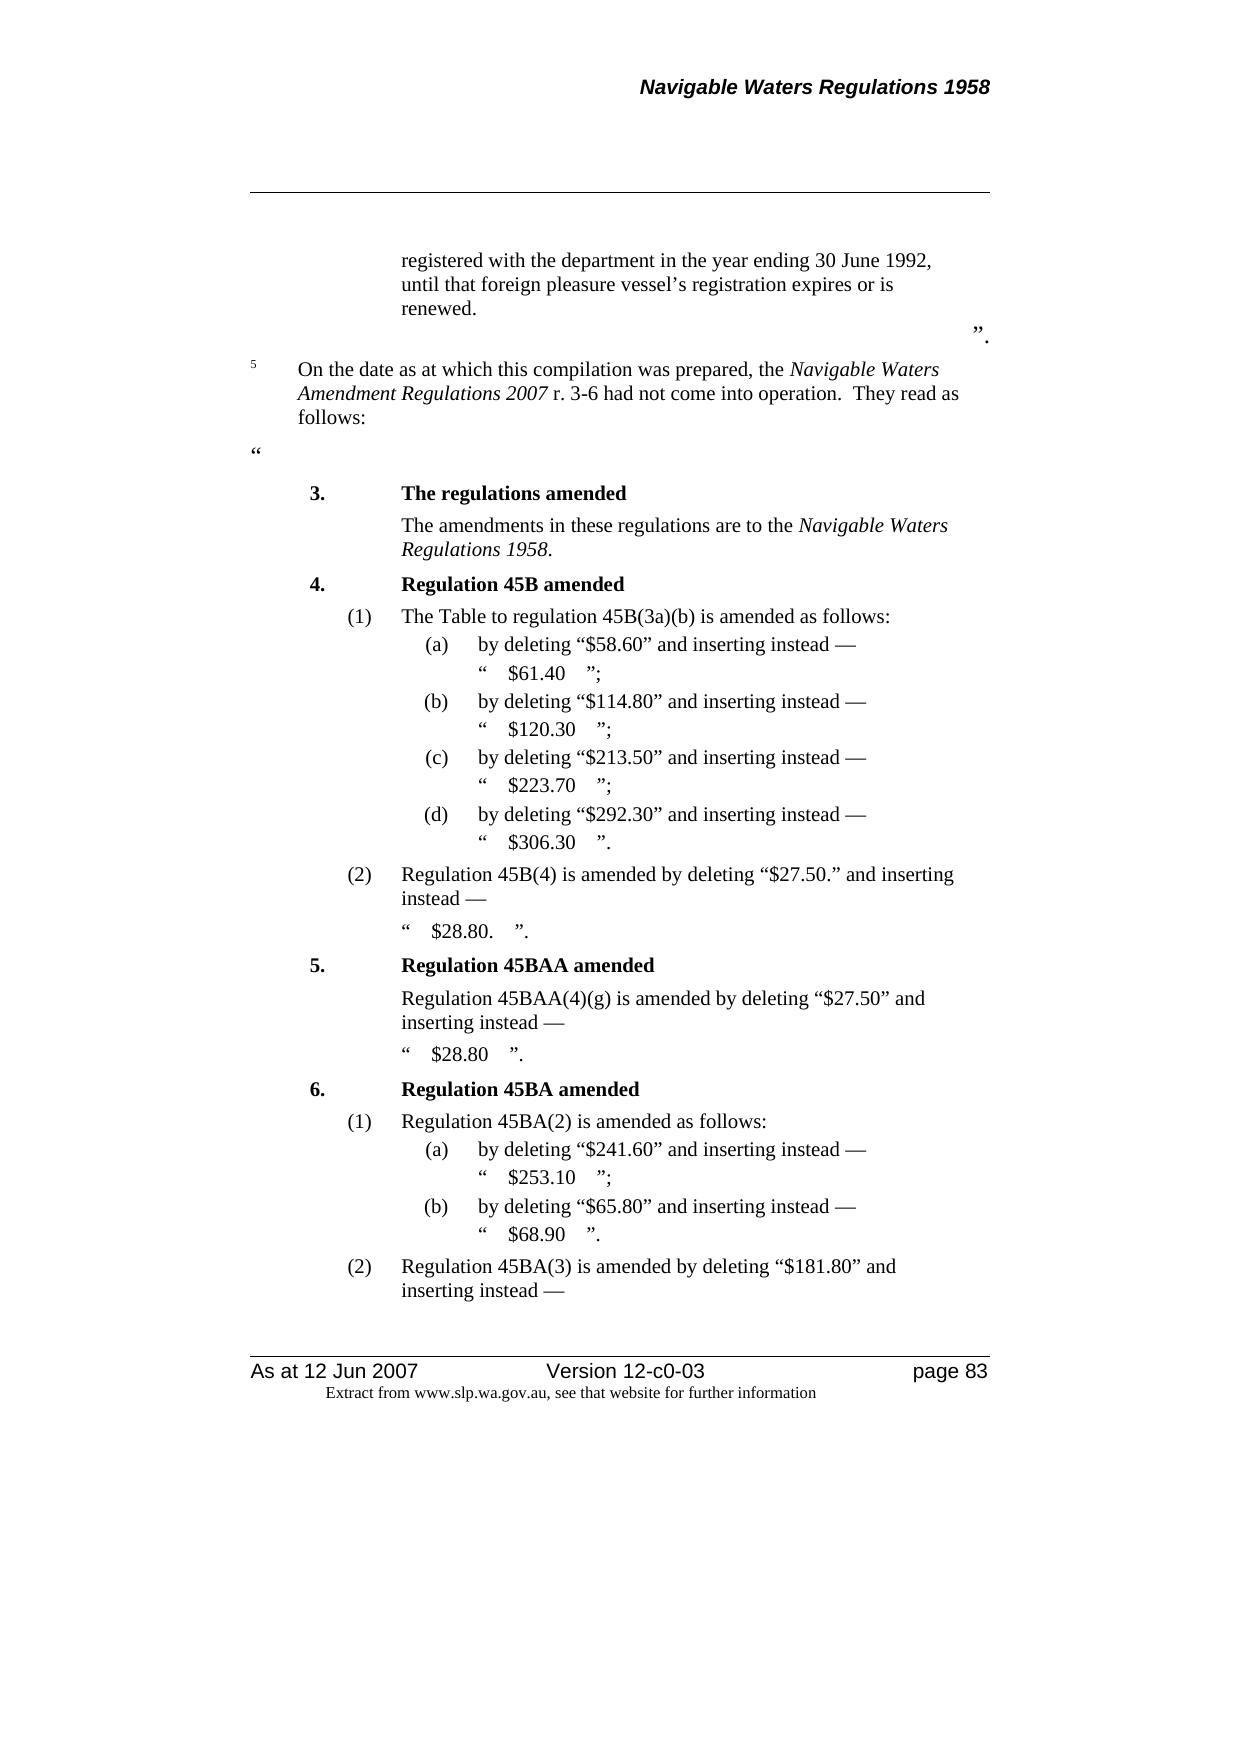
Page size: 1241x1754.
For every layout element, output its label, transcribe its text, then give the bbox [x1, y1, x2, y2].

text (a) by deleting “$58.60” and inserting instead — [389, 632, 960, 656]
text “ $223.70 ”; [389, 773, 960, 797]
text “ [250, 441, 990, 470]
text “ $253.10 ”; [389, 1165, 960, 1189]
text “ $68.90 ”. [389, 1222, 960, 1246]
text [312, 247, 960, 320]
subtitle 4. Regulation 45B amended [309, 572, 960, 596]
text (2) Regulation 45BA(3) is amended by deleting “$181.80” and inserting instead — [312, 1254, 960, 1302]
subtitle 6. Regulation 45BA amended [309, 1076, 960, 1101]
subtitle 5. Regulation 45BAA amended [309, 953, 960, 977]
text The amendments in these regulations are to the Navigable Waters Regulations 1958. [312, 513, 960, 561]
text “ $306.30 ”. [389, 830, 960, 854]
text (1) Regulation 45BA(2) is amended as follows: [312, 1109, 960, 1133]
text (d) by deleting “$292.30” and inserting instead — [389, 802, 960, 826]
text (2) Regulation 45B(4) is amended by deleting “$27.50.” and inserting instead — [312, 862, 960, 910]
text (a) by deleting “$241.60” and inserting instead — [389, 1137, 960, 1161]
text “ $28.80 ”. [312, 1042, 960, 1066]
text (b) by deleting “$114.80” and inserting instead — [389, 689, 960, 713]
text “ $28.80. ”. [312, 919, 960, 943]
text ”. [250, 320, 990, 348]
text (b) by deleting “$65.80” and inserting instead — [389, 1193, 960, 1218]
text Regulation 45BAA(4)(g) is amended by deleting “$27.50” and inserting instead — [312, 986, 960, 1034]
text “ $61.40 ”; [389, 660, 960, 684]
text (1) The Table to regulation 45B(3a)(b) is amended as follows: [312, 604, 960, 628]
text “ $120.30 ”; [389, 717, 960, 741]
subtitle 3. The regulations amended [309, 481, 960, 505]
text (c) by deleting “$213.50” and inserting instead — [389, 745, 960, 769]
text 5 On the date as at which this compilation was prepared, the Navigable Waters Amendment Regulations 2007 r. 3-6 had not come into operation. They read as follows: [250, 357, 990, 429]
